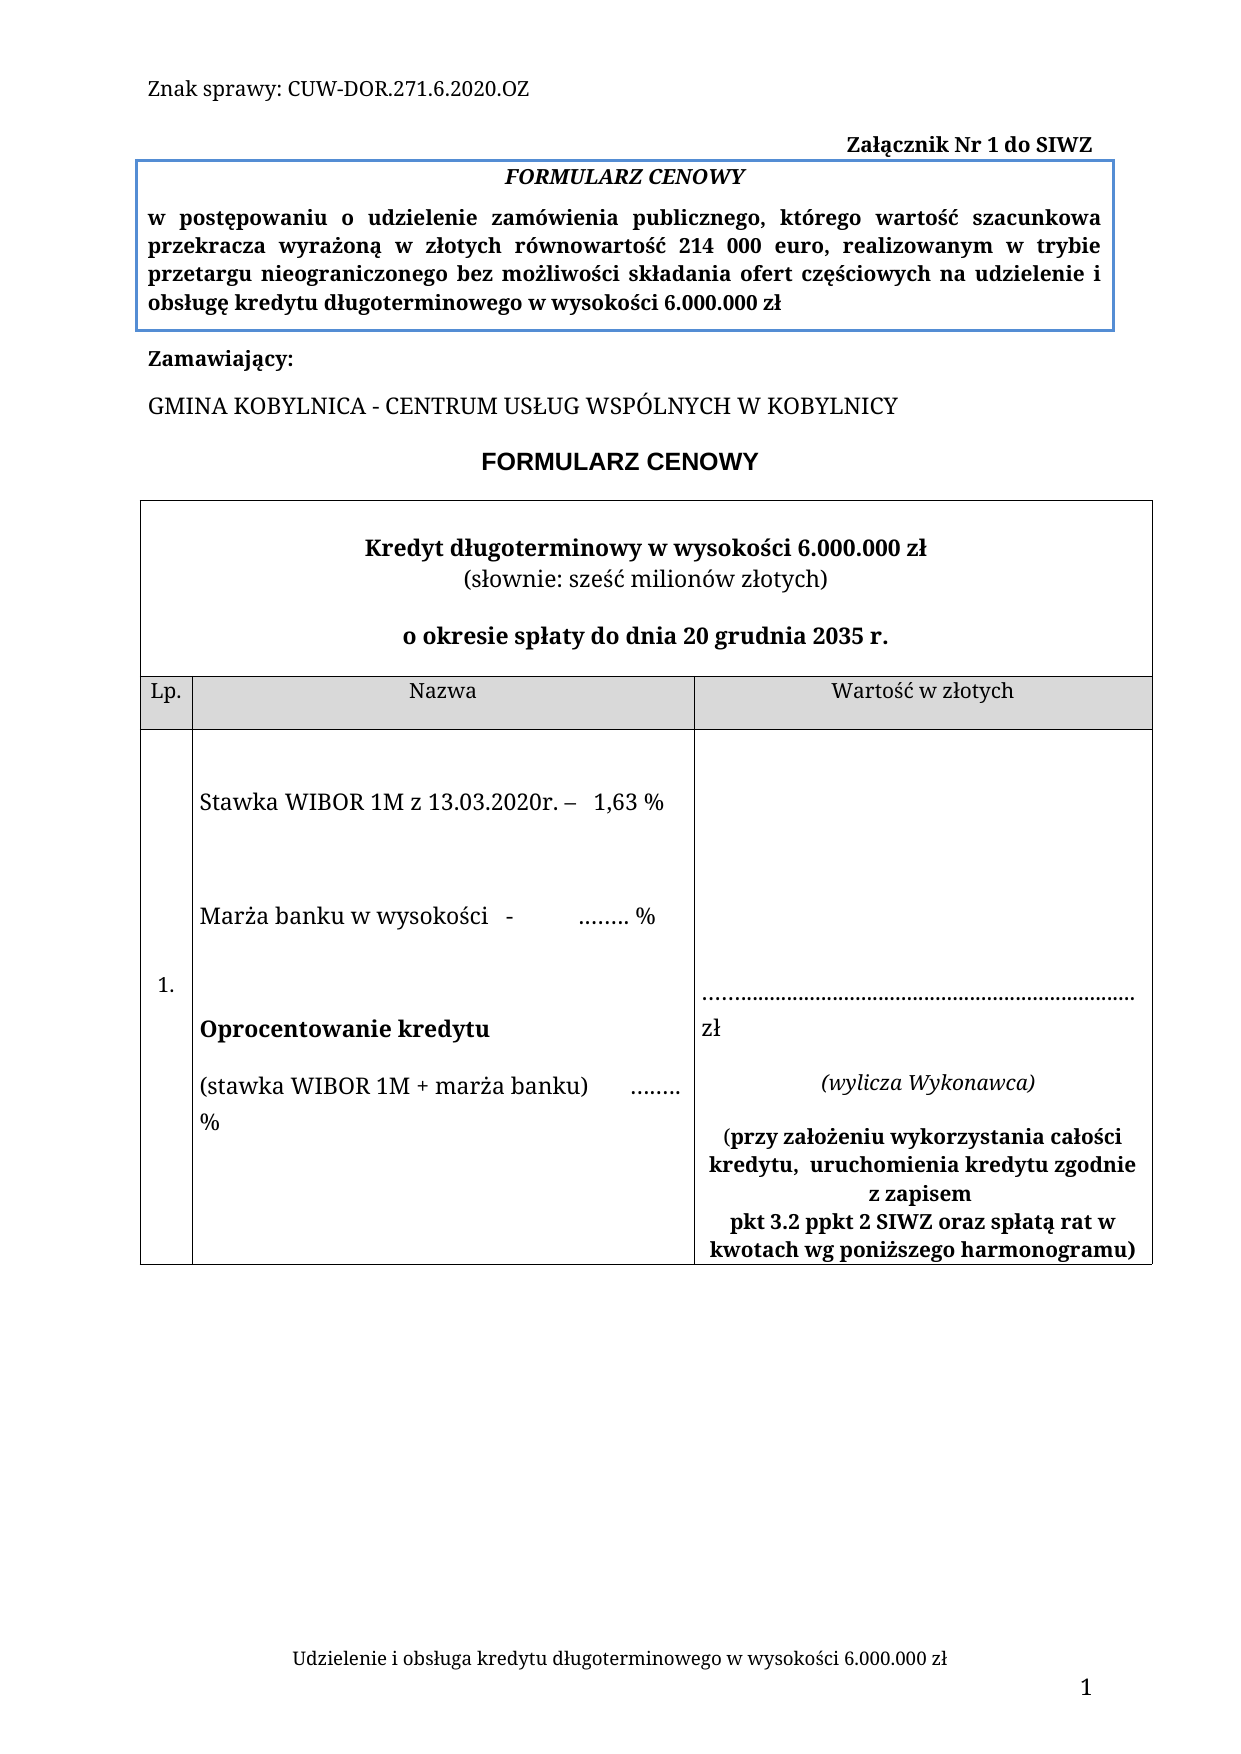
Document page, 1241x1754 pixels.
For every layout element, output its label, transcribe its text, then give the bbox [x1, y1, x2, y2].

table_header FORMULARZ CENOWY w postępowaniu o udzielenie zamówienia publicznego, którego wartość szacunkowa przekracza wyrażoną w złotych równowartość 214 000 euro, realizowanym w trybie przetargu nieograniczonego bez możliwości składania ofert częściowych na udzielenie i obsługę kredytu długoterminowego w wysokości 6.000.000 zł [138, 162, 1112, 329]
text Zamawiający: [148, 344, 1093, 373]
table_cell Stawka WIBOR 1M z 13.03.2020r. – 1,63 % Marża banku w wysokości - .……. % Oprocentowanie kredytu (stawka WIBOR 1M + marża banku) ….…. % [193, 730, 694, 1264]
table_cell 1. [141, 730, 192, 1264]
table_cell Nazwa [193, 677, 694, 729]
text GMINA KOBYLNICA - CENTRUM USŁUG WSPÓLNYCH W KOBYLNICY [148, 390, 1093, 421]
text Załącznik Nr 1 do SIWZ [148, 130, 1093, 159]
table_cell ……..................................................................... zł (wylicza Wykonawca) (przy założeniu wykorzystania całości kredytu, uruchomienia kredytu zgodnie z zapisem pkt 3.2 ppkt 2 SIWZ oraz spłatą rat w kwotach wg poniższego harmonogramu) [695, 730, 1152, 1264]
text FORMULARZ CENOWY [148, 446, 1093, 475]
table_cell Wartość w złotych [695, 677, 1152, 729]
table_header Kredyt długoterminowy w wysokości 6.000.000 zł (słownie: sześć milionów złotych) o okresie spłaty do dnia 20 grudnia 2035 r. [141, 501, 1152, 676]
table_cell Lp. [141, 677, 192, 729]
